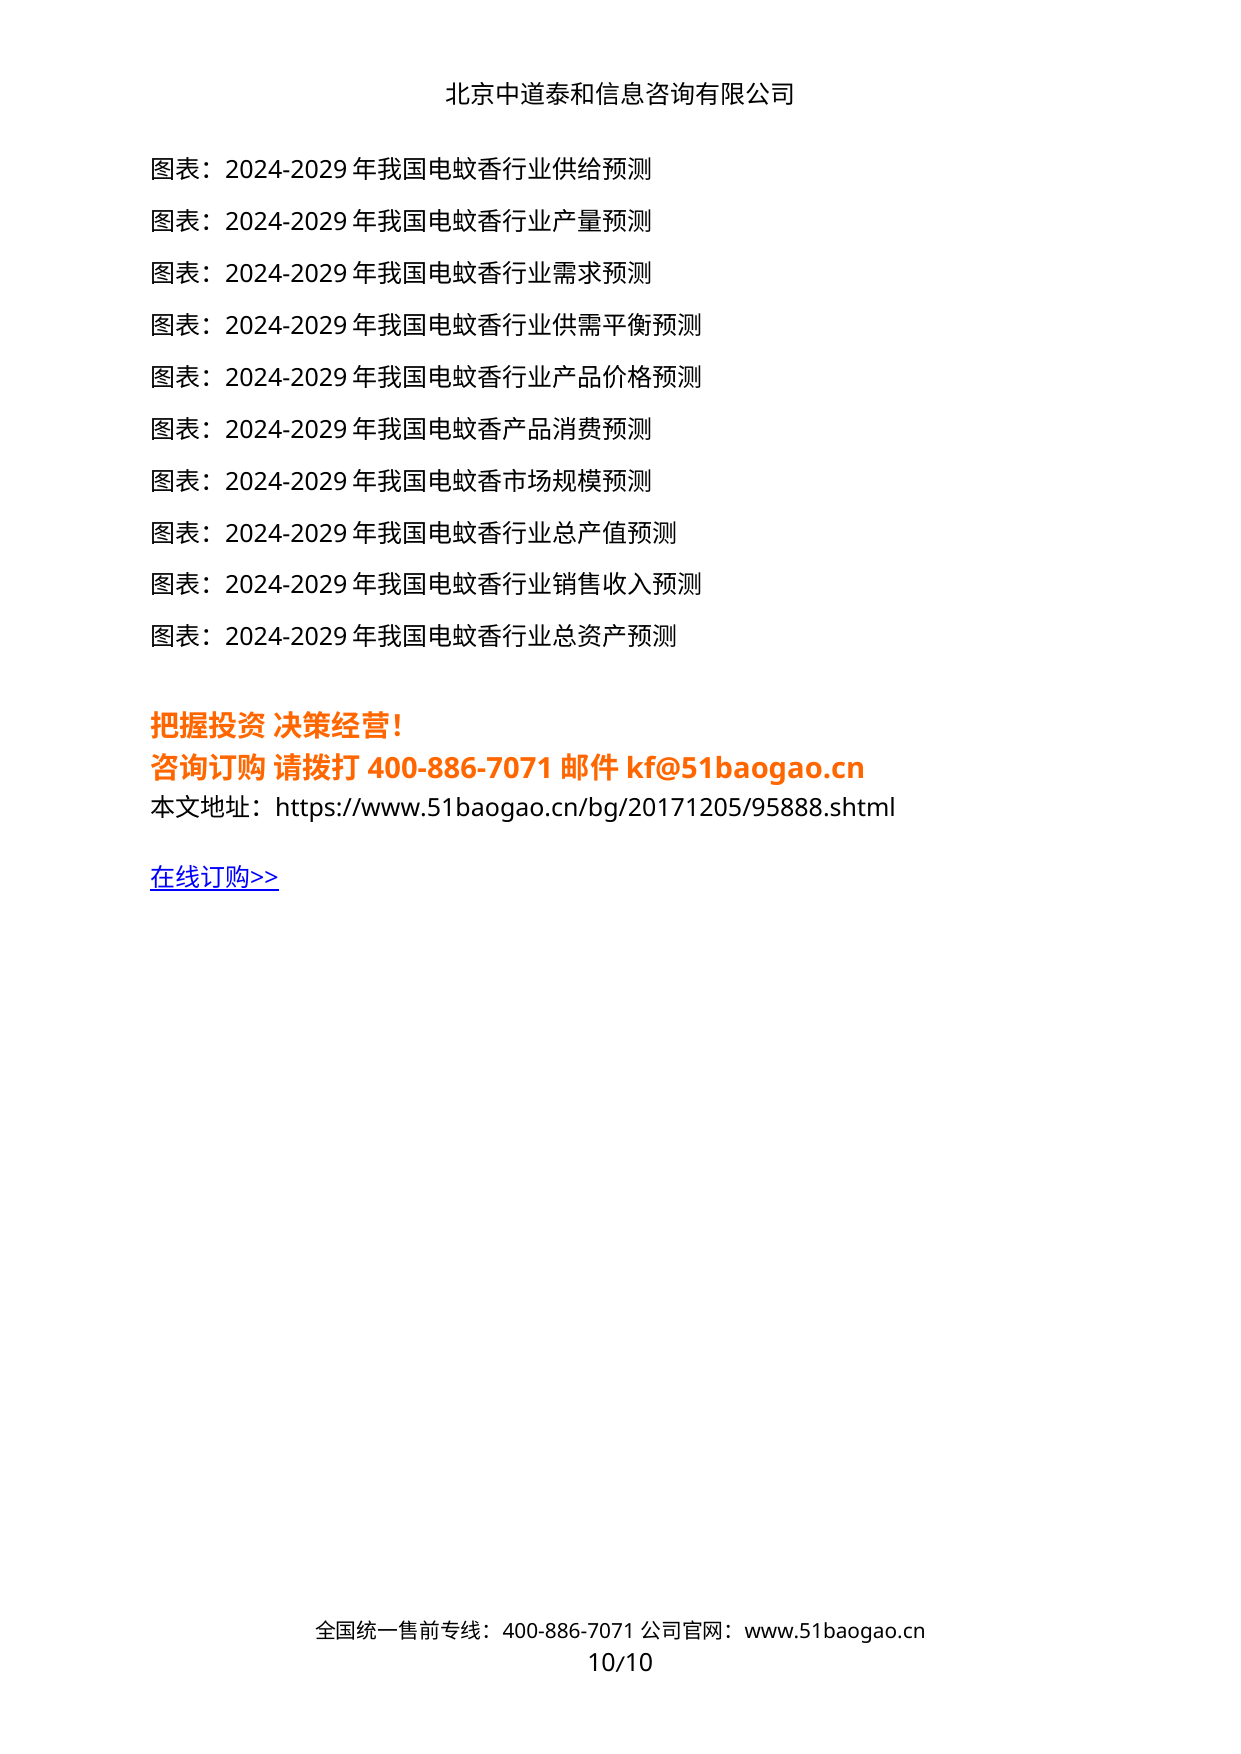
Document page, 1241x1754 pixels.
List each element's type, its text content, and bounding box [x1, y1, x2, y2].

text 图表：2024-2029年我国电蚊香市场规模预测 [150, 461, 1090, 497]
text 图表：2024-2029年我国电蚊香行业供需平衡预测 [150, 306, 1090, 342]
text 图表：2024-2029年我国电蚊香行业供给预测 [150, 150, 1090, 186]
text 图表：2024-2029年我国电蚊香产品消费预测 [150, 409, 1090, 446]
text 图表：2024-2029年我国电蚊香行业产量预测 [150, 202, 1090, 238]
text 把握投资 决策经营！咨询订购 请拨打 400-886-7071 邮件 kf@51baogao.cn本文地址：https://www.51baogao.cn/bg/20171205/95888.shtml [150, 669, 1090, 824]
text 在线订购>> [150, 824, 1090, 894]
text 图表：2024-2029年我国电蚊香行业总产值预测 [150, 513, 1090, 549]
text 图表：2024-2029年我国电蚊香行业需求预测 [150, 254, 1090, 290]
text 图表：2024-2029年我国电蚊香行业总资产预测 [150, 617, 1090, 653]
text 图表：2024-2029年我国电蚊香行业销售收入预测 [150, 565, 1090, 601]
text 图表：2024-2029年我国电蚊香行业产品价格预测 [150, 357, 1090, 394]
